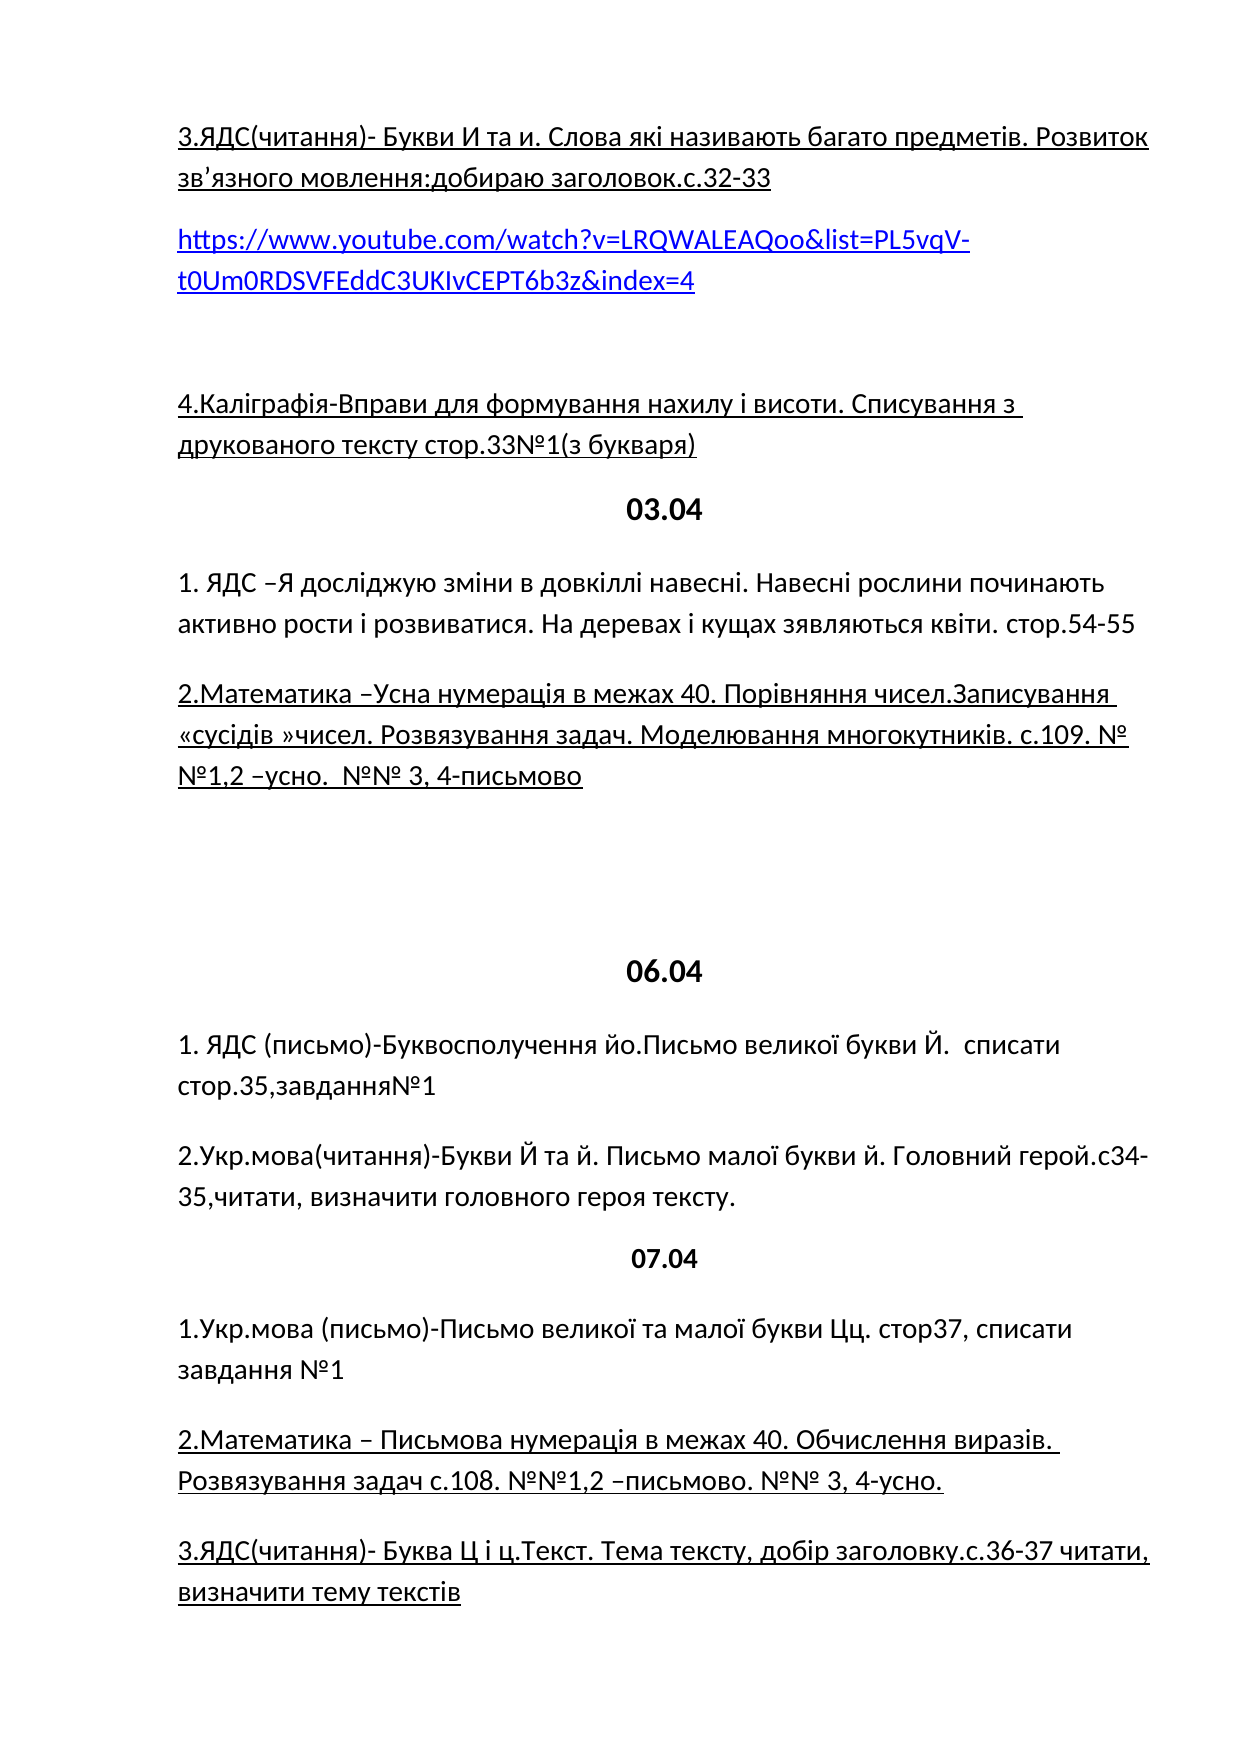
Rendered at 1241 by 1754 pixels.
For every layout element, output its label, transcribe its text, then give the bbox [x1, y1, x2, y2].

text 2.Укр.мова(читання)-Букви Й та й. Письмо малої букви й. Головний герой.с34-35,читати, визначити головного героя тексту. [177, 1137, 1152, 1214]
text https://www.youtube.com/watch?v=LRQWALEAQoo&list=PL5vqV-t0Um0RDSVFEddC3UKIvCEPT6b3z&index=4 [177, 221, 1152, 297]
text 3.ЯДС(читання)- Буква Ц і ц.Текст. Тема тексту, добір заголовку.с.36-37 читати, визначити тему текстів [177, 1532, 1152, 1609]
text 06.04 [177, 951, 1152, 991]
text 2.Математика –Усна нумерація в межах 40. Порівняння чисел.Записування «сусідів »чисел. Розвязування задач. Моделювання многокутників. с.109. №№1,2 –усно. №№ 3, 4-письмово [177, 675, 1152, 792]
text 03.04 [177, 488, 1152, 529]
text 1. ЯДС –Я досліджую зміни в довкіллі навесні. Навесні рослини починають активно рости і розвиватися. На деревах і кущах зявляються квіти. стор.54-55 [177, 564, 1152, 641]
text 1.Укр.мова (письмо)-Письмо великої та малої букви Цц. стор37, списати завдання №1 [177, 1310, 1152, 1387]
text 07.04 [177, 1240, 1152, 1276]
text 4.Каліграфія-Вправи для формування нахилу і висоти. Списування з друкованого тексту стор.33№1(з букваря) [177, 385, 1152, 462]
text 2.Математика – Письмова нумерація в межах 40. Обчислення виразів. Розвязування задач с.108. №№1,2 –письмово. №№ 3, 4-усно. [177, 1421, 1152, 1498]
text 3.ЯДС(читання)- Букви И та и. Слова які називають багато предметів. Розвиток зв’язного мовлення:добираю заголовок.с.32-33 [177, 118, 1152, 195]
text 1. ЯДС (письмо)-Буквосполучення йо.Письмо великої букви Й. списати стор.35,завдання№1 [177, 1026, 1152, 1103]
